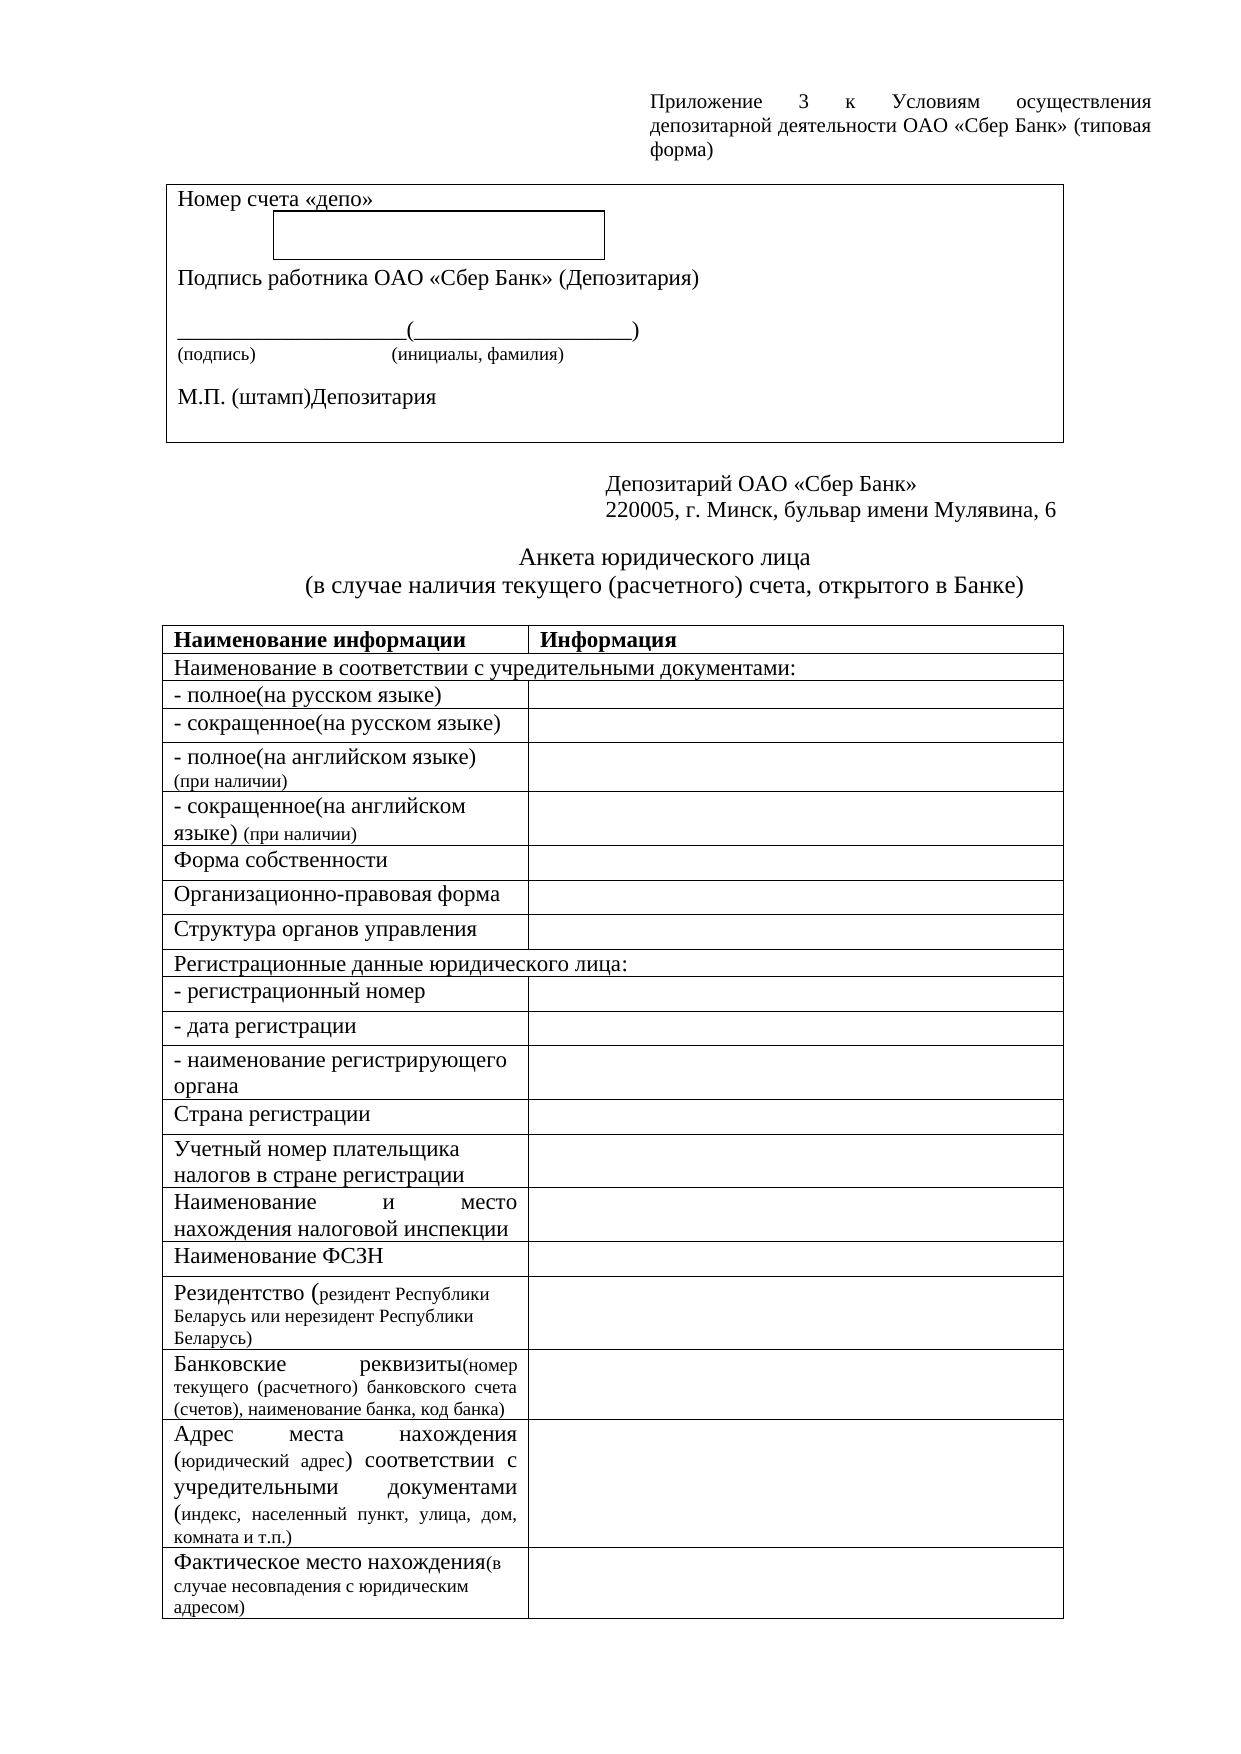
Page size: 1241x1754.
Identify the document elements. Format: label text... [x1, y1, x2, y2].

table_header Информация [529, 626, 1063, 653]
text (в случае наличия текущего (расчетного) счета, открытого в Банке) [177, 570, 1152, 599]
table_cell [529, 1242, 1063, 1276]
table_cell Наименование ФСЗН [163, 1242, 528, 1276]
table_cell - сокращенное(на английском языке) (при наличии) [163, 792, 528, 845]
text Депозитарий ОАО «Сбер Банк» [605, 470, 1152, 496]
table_header Номер счета «депо» Подпись работника ОАО «Сбер Банк» (Депозитария) ____________________(___________________) (подпись) (инициалы, фамилия) М.П. (штамп)Депозитария [167, 185, 1063, 442]
table_cell [529, 1277, 1063, 1348]
table_cell [529, 1350, 1063, 1419]
table_cell [529, 1012, 1063, 1045]
table_cell Учетный номер плательщика налогов в стране регистрации [163, 1135, 528, 1187]
table_cell [529, 977, 1063, 1011]
table_cell [529, 881, 1063, 914]
table_cell - регистрационный номер [163, 977, 528, 1011]
table_cell Резидентство (резидент Республики Беларусь или нерезидент Республики Беларусь) [163, 1277, 528, 1348]
table_cell - полное(на английском языке) (при наличии) [163, 743, 528, 791]
table_cell Фактическое место нахождения(в случае несовпадения с юридическим адресом) [163, 1548, 528, 1618]
table_cell Банковские реквизиты(номер текущего (расчетного) банковского счета (счетов), наименование банка, код банка) [163, 1350, 528, 1419]
table_header Наименование информации [163, 626, 528, 653]
table_cell Адрес места нахождения (юридический адрес) соответствии с учредительными документами (индекс, населенный пункт, улица, дом, комната и т.п.) [163, 1420, 528, 1547]
table_cell [529, 1188, 1063, 1241]
table_cell Структура органов управления [163, 915, 528, 949]
table_cell [529, 1548, 1063, 1618]
table_cell Регистрационные данные юридического лица: [163, 950, 1063, 976]
text Анкета юридического лица [177, 542, 1152, 570]
table_cell [529, 846, 1063, 879]
table_cell [529, 1100, 1063, 1133]
table_cell Форма собственности [163, 846, 528, 879]
table_cell Страна регистрации [163, 1100, 528, 1133]
table_cell Организационно-правовая форма [163, 881, 528, 914]
table_cell [529, 1420, 1063, 1547]
table_cell - сокращенное(на русском языке) [163, 709, 528, 742]
table_cell [529, 1135, 1063, 1187]
table_cell - полное(на русском языке) [163, 681, 528, 708]
table_cell [529, 915, 1063, 949]
table_cell [529, 792, 1063, 845]
table_cell - наименование регистрирующего органа [163, 1046, 528, 1099]
table_cell [529, 709, 1063, 742]
table_cell [529, 1046, 1063, 1099]
text 220005, г. Минск, бульвар имени Мулявина, 6 [605, 496, 1152, 522]
table_cell Наименование в соответствии с учредительными документами: [163, 654, 1063, 680]
table_cell [529, 743, 1063, 791]
table_cell - дата регистрации [163, 1012, 528, 1045]
table_cell [529, 681, 1063, 708]
table_cell Наименование и место нахождения налоговой инспекции [163, 1188, 528, 1241]
text Приложение 3 к Условиям осуществления депозитарной деятельности ОАО «Сбер Банк» (типовая форма) [650, 89, 1152, 161]
